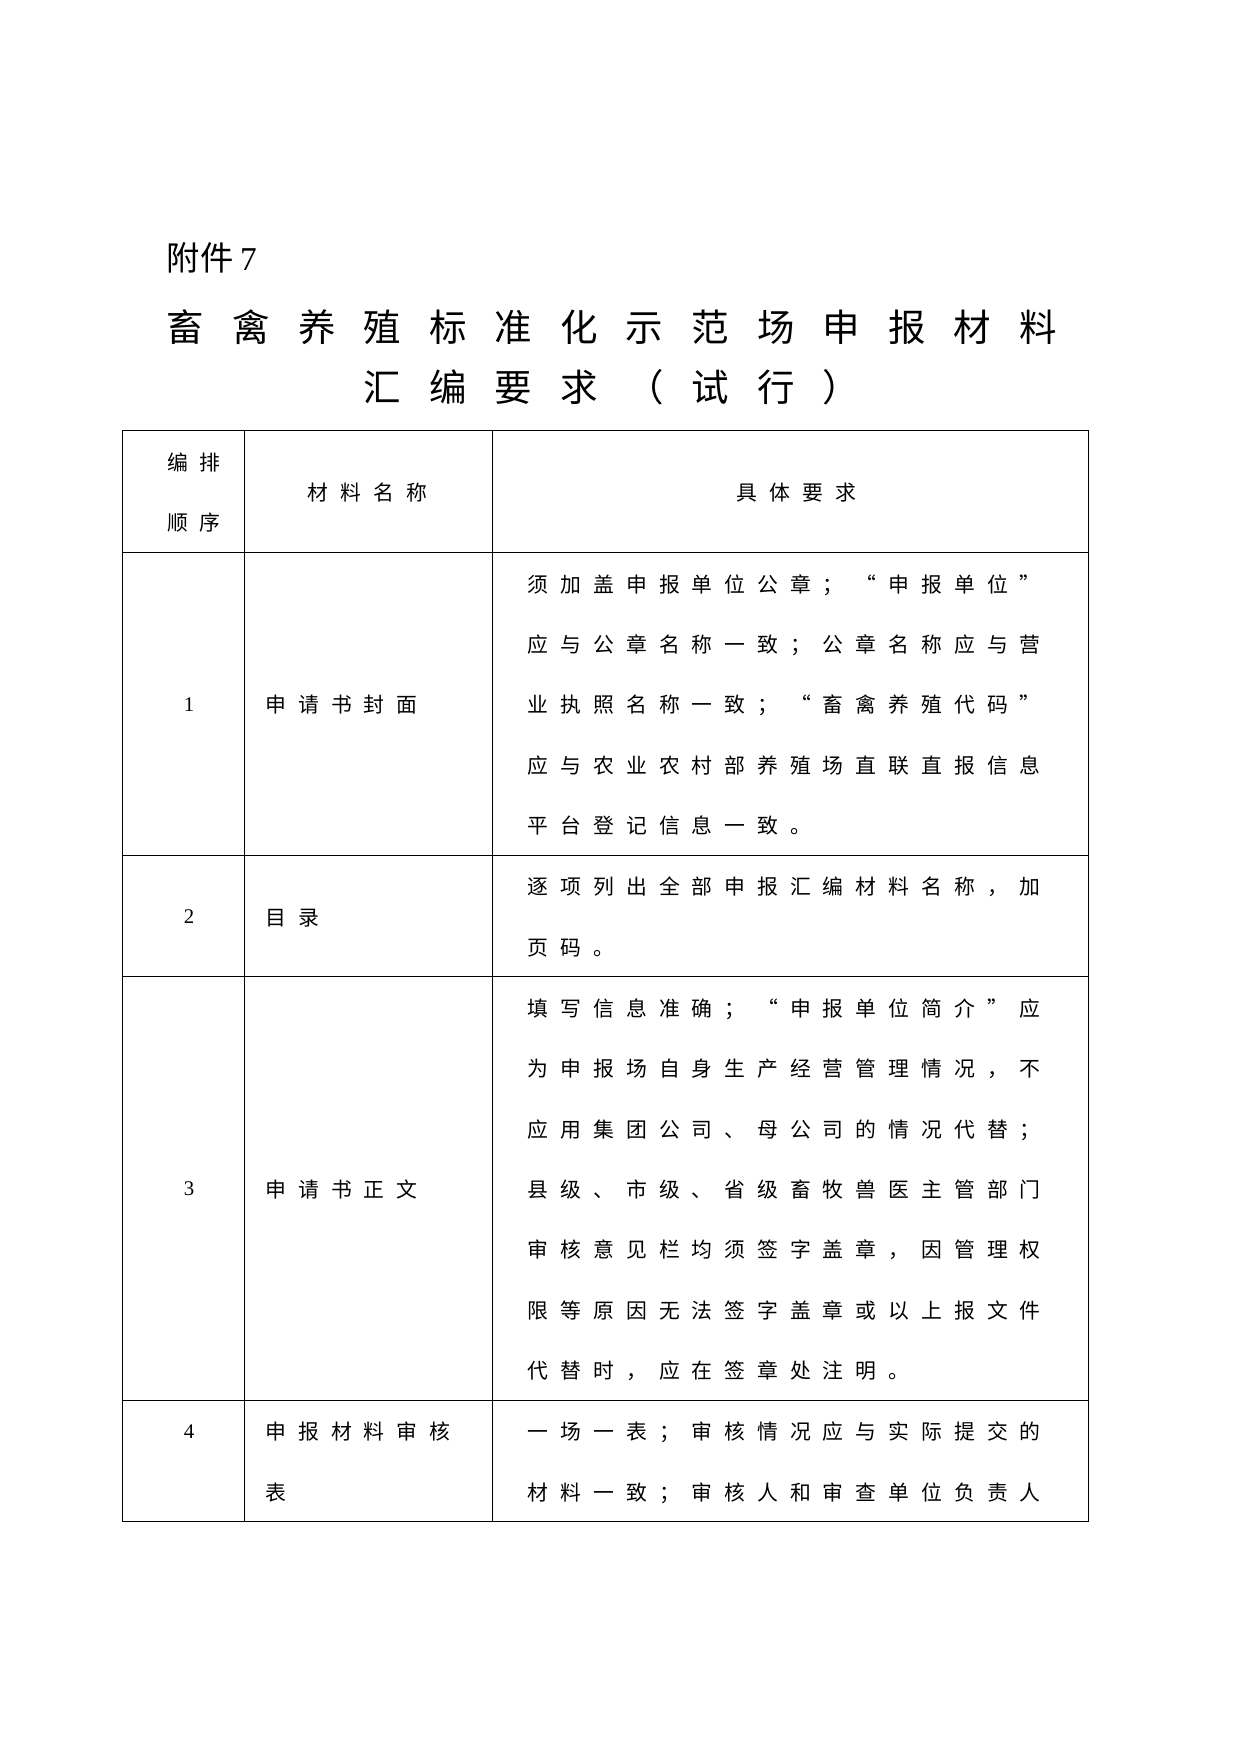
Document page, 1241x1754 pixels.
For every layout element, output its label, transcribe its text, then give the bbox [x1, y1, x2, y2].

table_header 材料名称 [245, 431, 492, 552]
table_cell 一场一表；审核情况应与实际提交的材料一致；审核人和审查单位负责人应签字确认。 [493, 1401, 1088, 1521]
table_cell 须加盖申报单位公章；“申报单位”应与公章名称一致；公章名称应与营业执照名称一致；“畜禽养殖代码”应与农业农村部养殖场直联直报信息平台登记信息一致。 [493, 553, 1088, 854]
table_cell 填写信息准确；“申报单位简介”应为申报场自身生产经营管理情况，不应用集团公司、母公司的情况代替；县级、市级、省级畜牧兽医主管部门审核意见栏均须签字盖章，因管理权限等原因无法签字盖章或以上报文件代替时，应在签章处注明。 [493, 977, 1088, 1399]
table_cell 3 [123, 977, 244, 1399]
table_header 具体要求 [493, 431, 1088, 552]
table_cell 逐项列出全部申报汇编材料名称，加页码。 [493, 856, 1088, 976]
table_cell 2 [123, 856, 244, 976]
text 附件7 [167, 219, 1085, 280]
table_cell 目录 [245, 856, 492, 976]
table_header 编排顺序 [123, 431, 244, 552]
table_cell 申报材料审核表 [245, 1401, 492, 1521]
text 畜禽养殖标准化示范场申报材料汇编要求（试行） [167, 295, 1085, 415]
table_cell 申请书封面 [245, 553, 492, 854]
table_cell 1 [123, 553, 244, 854]
table_cell 4 [123, 1401, 244, 1521]
table_cell 申请书正文 [245, 977, 492, 1399]
